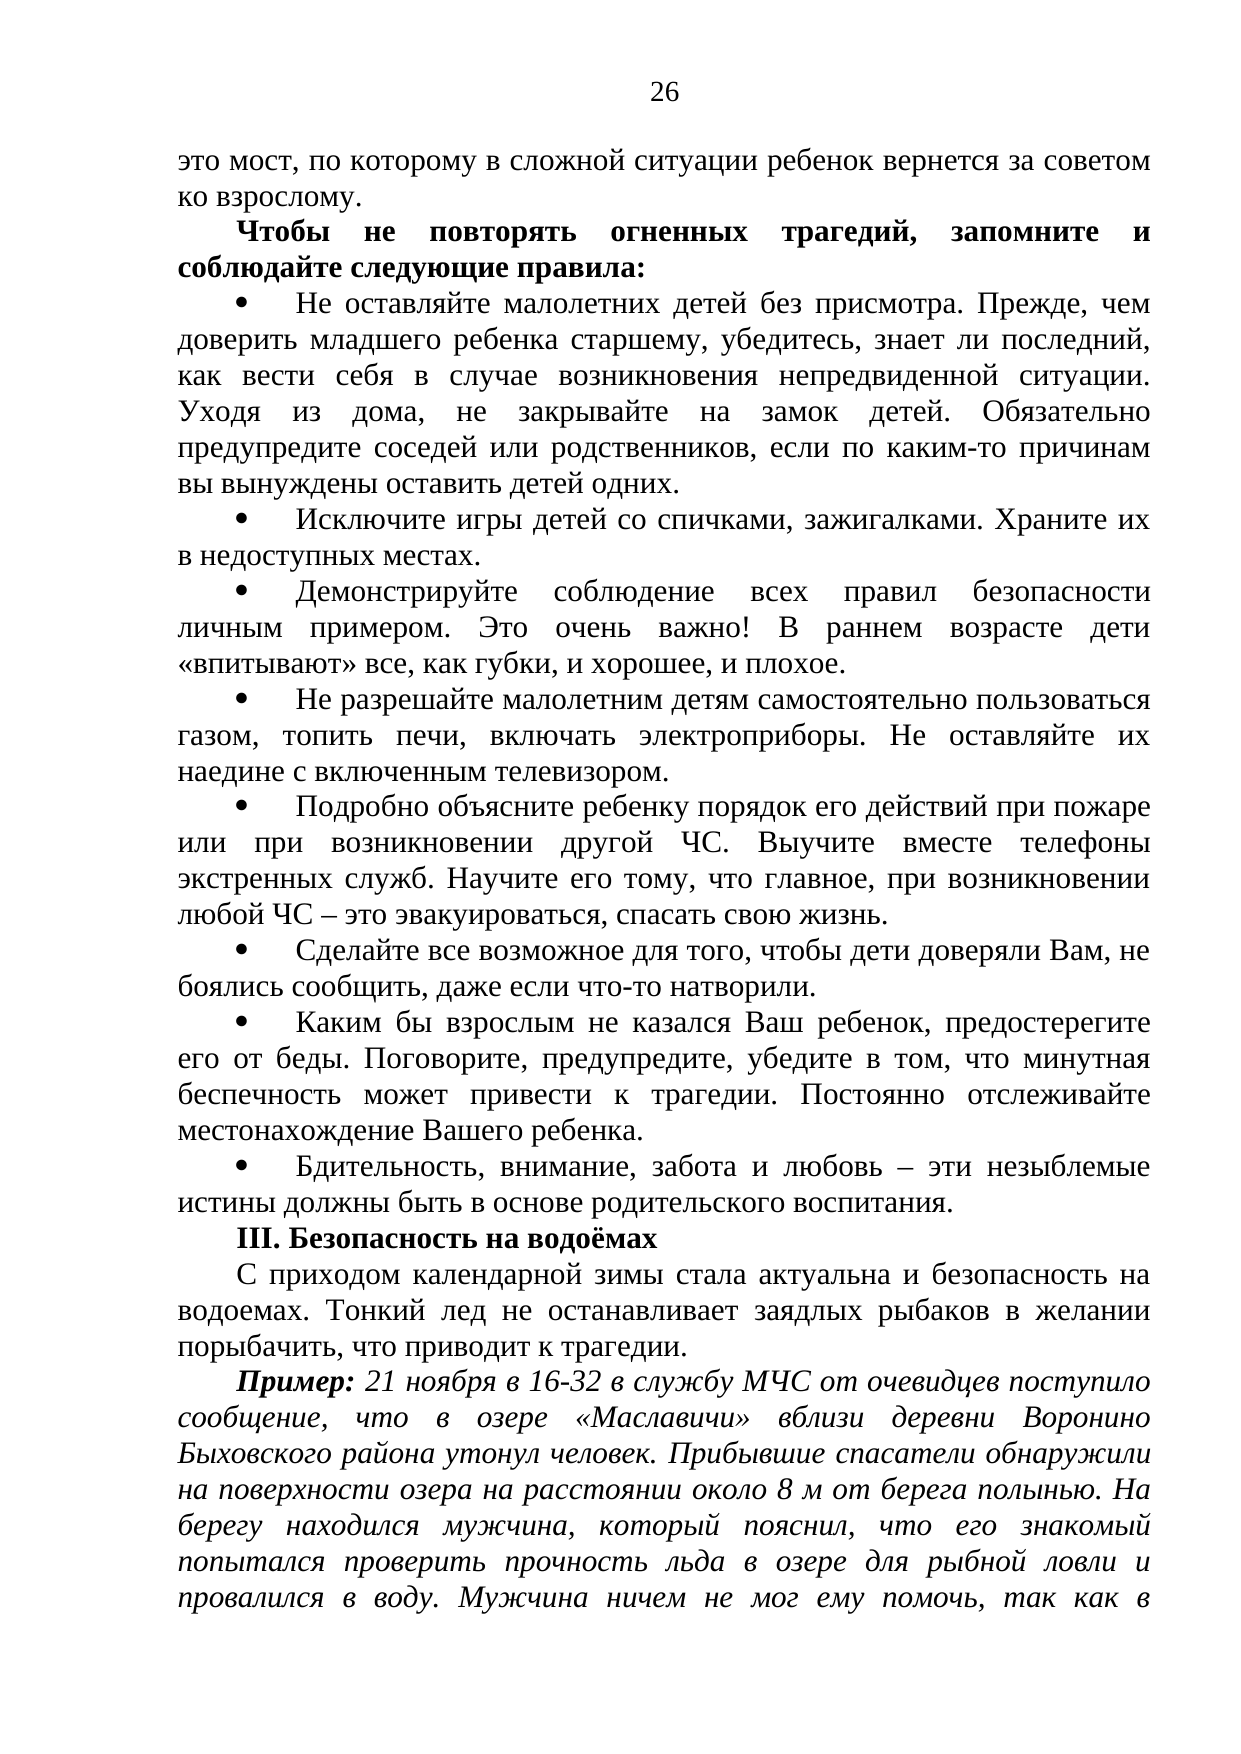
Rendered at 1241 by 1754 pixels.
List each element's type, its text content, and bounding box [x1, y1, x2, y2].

list Каким бы взрослым не казался Ваш ребенок, предостерегите его от беды. Поговорите, предупредите, убедите в том, что минутная беспечность может привести к трагедии. Постоянно отслеживайте местонахождение Вашего ребенка. [177, 1003, 1152, 1147]
list Сделайте все возможное для того, чтобы дети доверяли Вам, не боялись сообщить, даже если что-то натворили. [177, 931, 1152, 1003]
list Бдительность, внимание, забота и любовь – эти незыблемые истины должны быть в основе родительского воспитания. [177, 1147, 1152, 1219]
list Исключите игры детей со спичками, зажигалками. Храните их в недоступных местах. [177, 500, 1152, 572]
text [177, 1363, 1152, 1614]
list Не оставляйте малолетних детей без присмотра. Прежде, чем доверить младшего ребенка старшему, убедитесь, знает ли последний, как вести себя в случае возникновения непредвиденной ситуации. Уходя из дома, не закрывайте на замок детей. Обязательно предупредите соседей или родственников, если по каким-то причинам вы вынуждены оставить детей одних. [177, 284, 1152, 500]
list Демонстрируйте соблюдение всех правил безопасности личным примером. Это очень важно! В раннем возрасте дети «впитывают» все, как губки, и хорошее, и плохое. [177, 572, 1152, 680]
text С приходом календарной зимы стала актуальна и безопасность на водоемах. Тонкий лед не останавливает заядлых рыбаков в желании порыбачить, что приводит к трагедии. [177, 1255, 1152, 1363]
list Не разрешайте малолетним детям самостоятельно пользоваться газом, топить печи, включать электроприборы. Не оставляйте их наедине с включенным телевизором. [177, 680, 1152, 788]
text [177, 141, 1152, 213]
list Подробно объясните ребенку порядок его действий при пожаре или при возникновении другой ЧС. Выучите вместе телефоны экстренных служб. Научите его тому, что главное, при возникновении любой ЧС – это эвакуироваться, спасать свою жизнь. [177, 788, 1152, 931]
text III. Безопасность на водоёмах [177, 1219, 1152, 1255]
text Чтобы не повторять огненных трагедий, запомните и соблюдайте следующие правила: [177, 213, 1152, 284]
